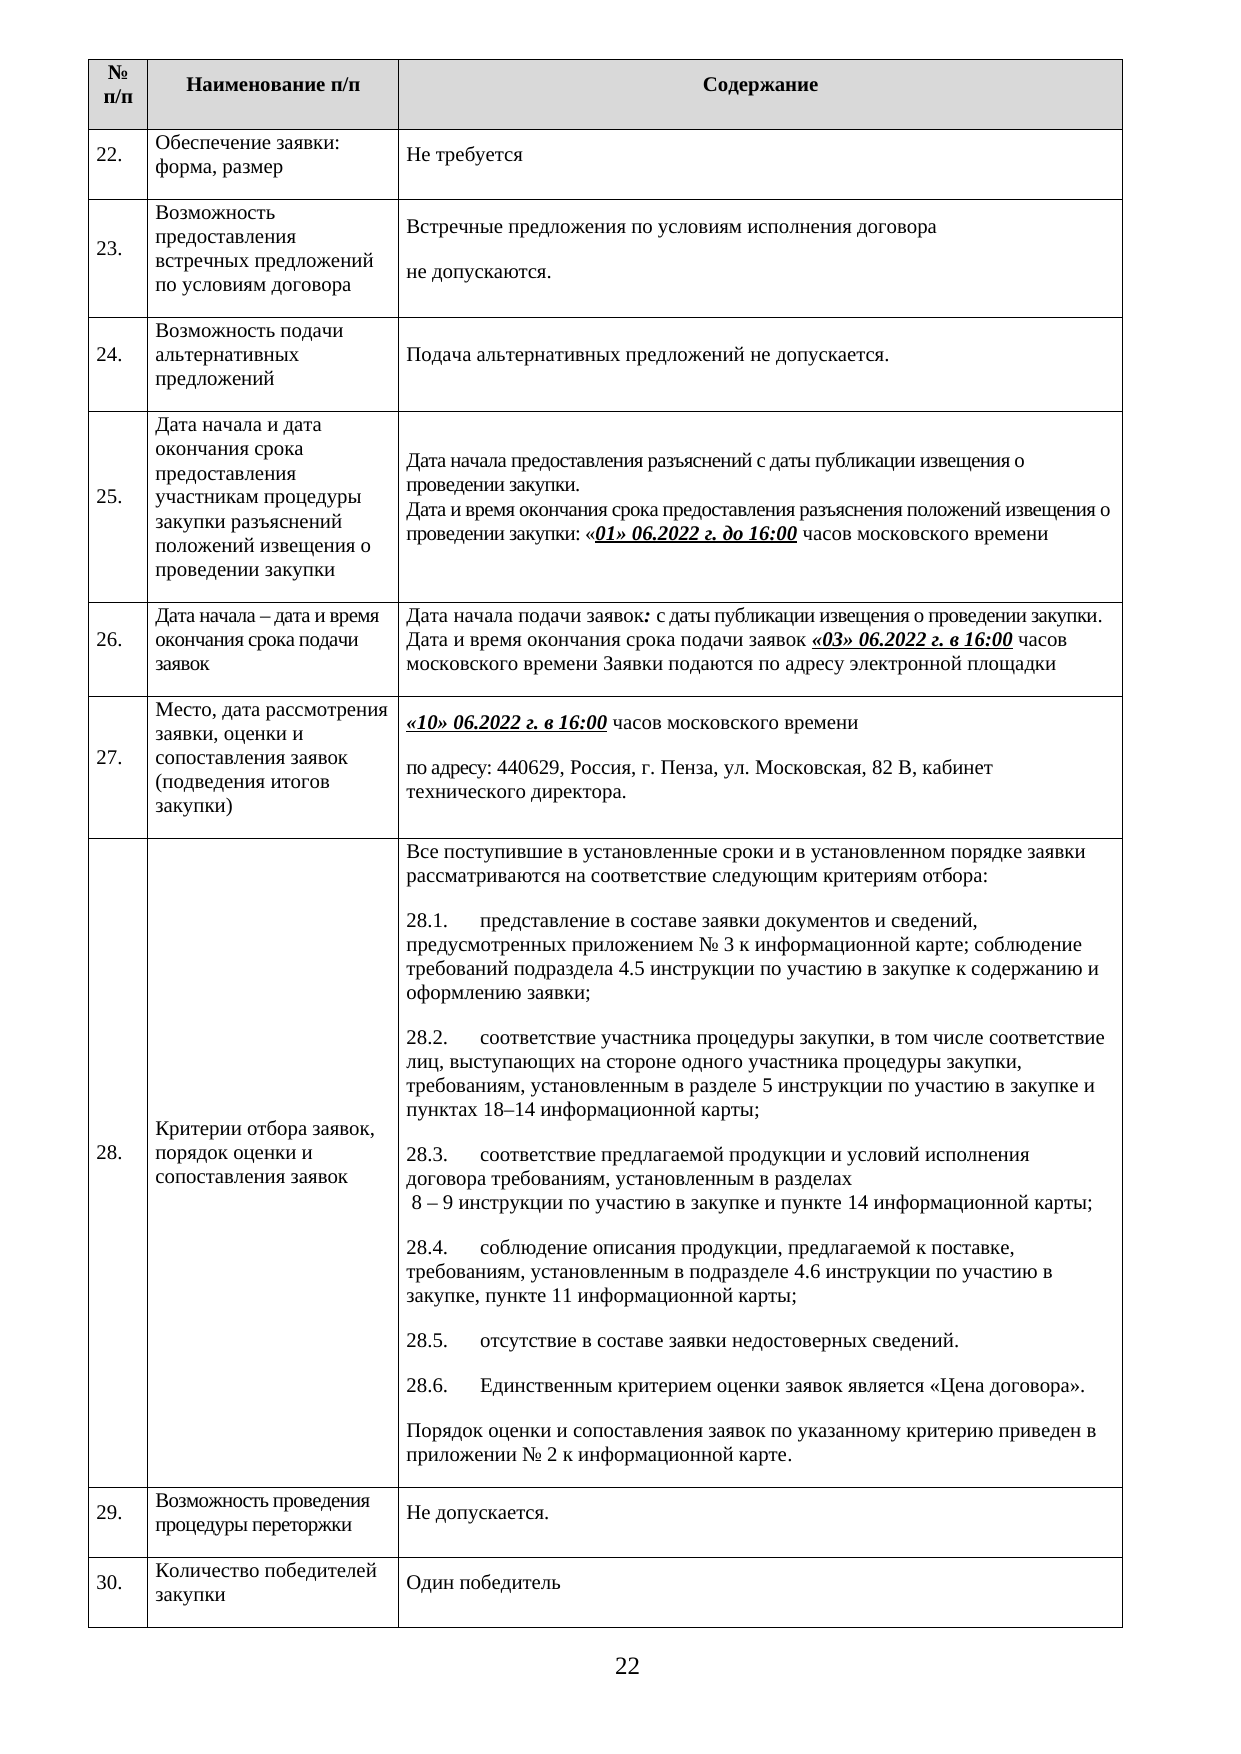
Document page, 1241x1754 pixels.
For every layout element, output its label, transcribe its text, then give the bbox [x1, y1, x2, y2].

table_cell [89, 603, 147, 696]
table_cell [89, 412, 147, 602]
table_cell Место, дата рассмотрения заявки, оценки и сопоставления заявок (подведения итогов закупки) [148, 697, 398, 838]
table_cell «10» 06.2022 г. в 16:00 часов московского времени по адресу: 440629, Россия, г. Пенза, ул. Московская, 82 В, кабинет технического директора. [399, 697, 1122, 838]
table_cell Возможность проведения процедуры переторжки [148, 1488, 398, 1557]
table_cell Дата начала подачи заявок: с даты публикации извещения о проведении закупки. Дата и время окончания срока подачи заявок «03» 06.2022 г. в 16:00 часов московского времени Заявки подаются по адресу электронной площадки [399, 603, 1122, 696]
table_cell [89, 1558, 147, 1627]
table_cell Критерии отбора заявок, порядок оценки и сопоставления заявок [148, 839, 398, 1487]
table_cell Все поступившие в установленные сроки и в установленном порядке заявки рассматриваются на соответствие следующим критериям отбора: представление в составе заявки документов и сведений, предусмотренных приложением № 3 к информационной карте; соблюдение требований подраздела инструкции по участию в закупке к содержанию и оформлению заявки; соответствие участника процедуры закупки, в том числе соответствие лиц, выступающих на стороне одного участника процедуры закупки, требованиям, установленным в разделе 5 инструкции по участию в закупке и пунктах –14 информационной карты; соответствие предлагаемой продукции и условий исполнения договора требованиям, установленным в разделах 8 – 9 инструкции по участию в закупке и пункте информационной карты; соблюдение описания продукции, предлагаемой к поставке, требованиям, установленным в подразделе инструкции по участию в закупке, пункте 11 информационной карты; отсутствие в составе заявки недостоверных сведений. Единственным критерием оценки заявок является «Цена договора». Порядок оценки и сопоставления заявок по указанному критерию приведен в приложении № 2 к информационной карте. [399, 839, 1122, 1487]
table_cell Дата начала и дата окончания срока предоставления участникам процедуры закупки разъяснений положений извещения о проведении закупки [148, 412, 398, 602]
table_cell Встречные предложения по условиям исполнения договора не допускаются. [399, 200, 1122, 317]
table_header № п/п [89, 60, 147, 129]
table_cell Обеспечение заявки: форма, размер [148, 130, 398, 199]
table_cell [89, 697, 147, 838]
table_cell [89, 200, 147, 317]
table_cell [89, 1488, 147, 1557]
table_header Содержание [399, 60, 1122, 129]
table_cell [89, 318, 147, 411]
table_header Наименование п/п [148, 60, 398, 129]
table_cell Не допускается. [399, 1488, 1122, 1557]
table_cell Дата начала – дата и время окончания срока подачи заявок [148, 603, 398, 696]
table_cell Дата начала предоставления разъяснений с даты публикации извещения о проведении закупки. Дата и время окончания срока предоставления разъяснения положений извещения о проведении закупки: «01» 06.2022 г. до 16:00 часов московского времени [399, 412, 1122, 602]
table_cell Один победитель [399, 1558, 1122, 1627]
table_cell Возможность подачи альтернативных предложений [148, 318, 398, 411]
table_cell Не требуется [399, 130, 1122, 199]
table_cell Количество победителей закупки [148, 1558, 398, 1627]
table_cell Возможность предоставления встречных предложений по условиям договора [148, 200, 398, 317]
table_cell [89, 130, 147, 199]
table_cell Подача альтернативных предложений не допускается. [399, 318, 1122, 411]
table_cell [89, 839, 147, 1487]
